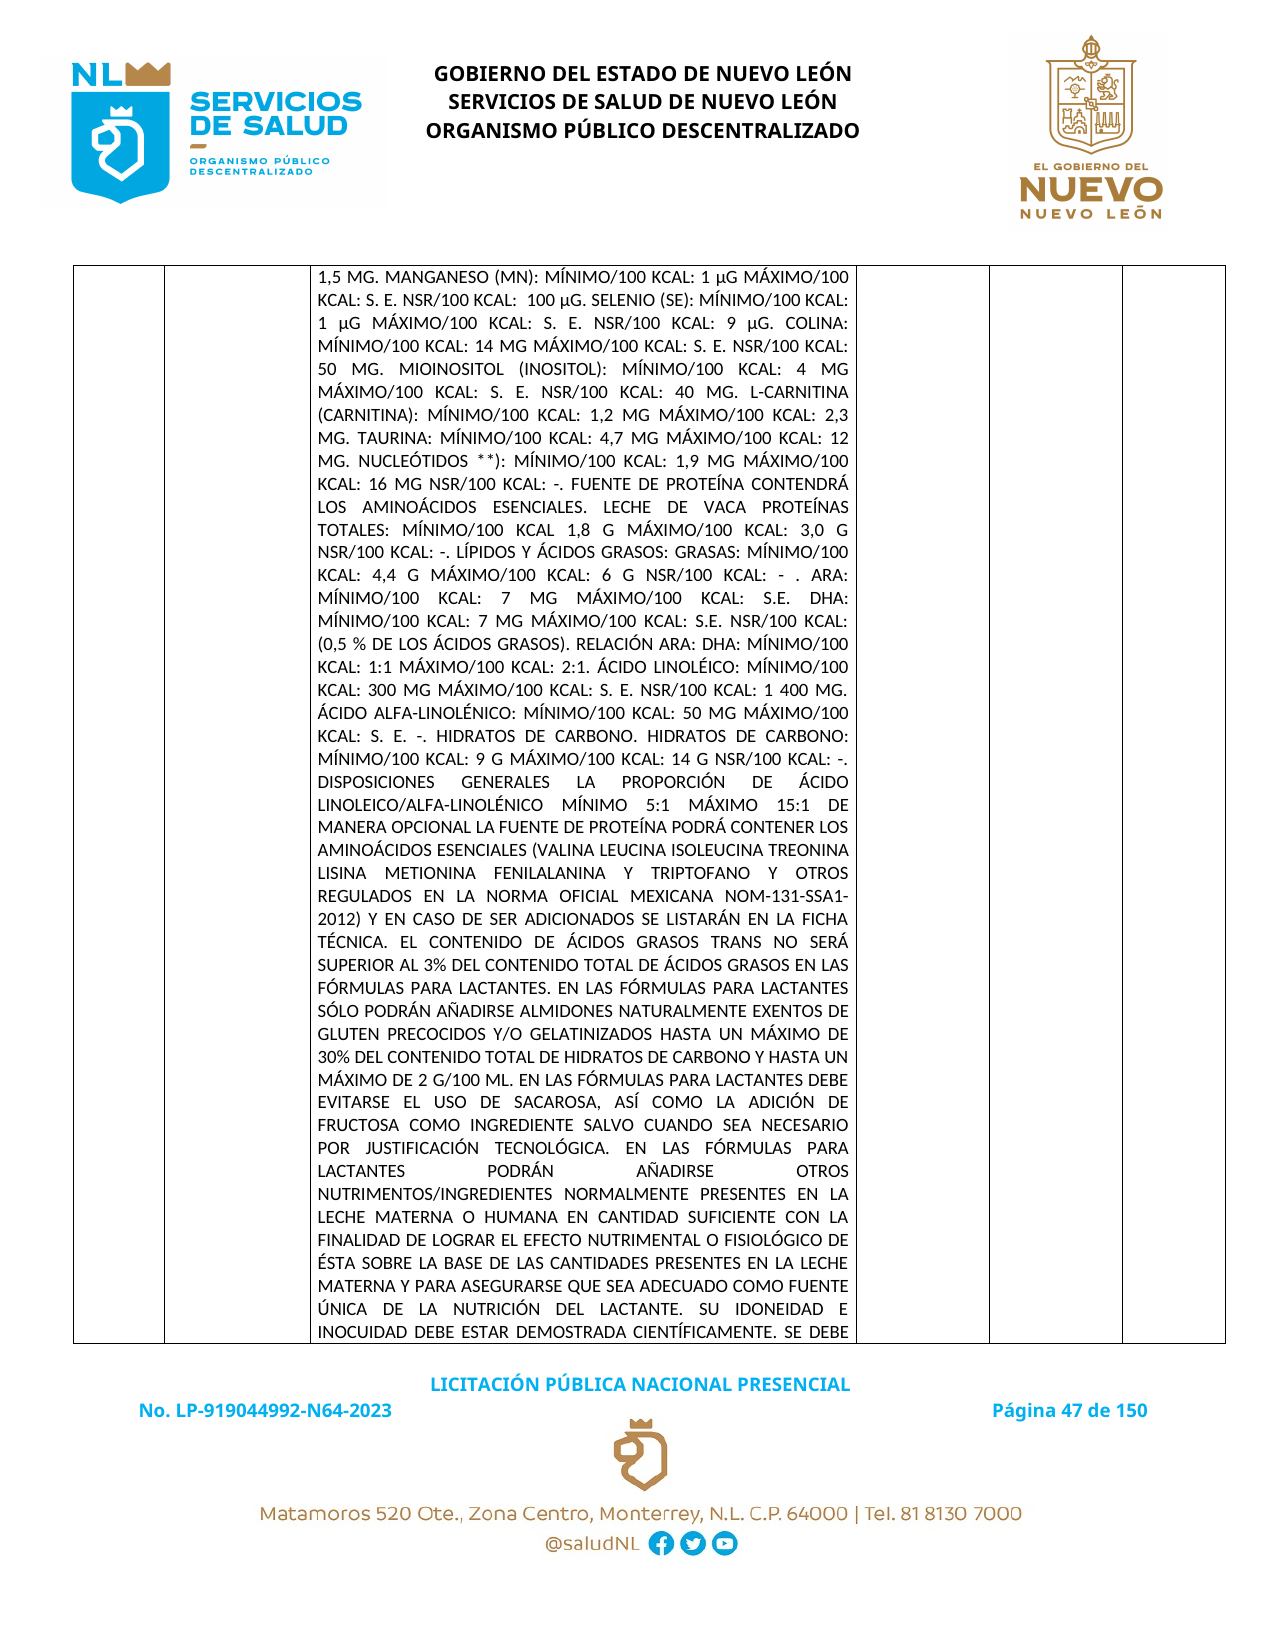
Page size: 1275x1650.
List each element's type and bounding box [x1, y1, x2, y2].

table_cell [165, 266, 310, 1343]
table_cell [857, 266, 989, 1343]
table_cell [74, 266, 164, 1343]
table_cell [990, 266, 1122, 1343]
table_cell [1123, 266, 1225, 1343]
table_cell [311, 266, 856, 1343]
picture [0, 1401, 1272, 1571]
picture [38, 58, 388, 209]
picture [1008, 30, 1169, 231]
